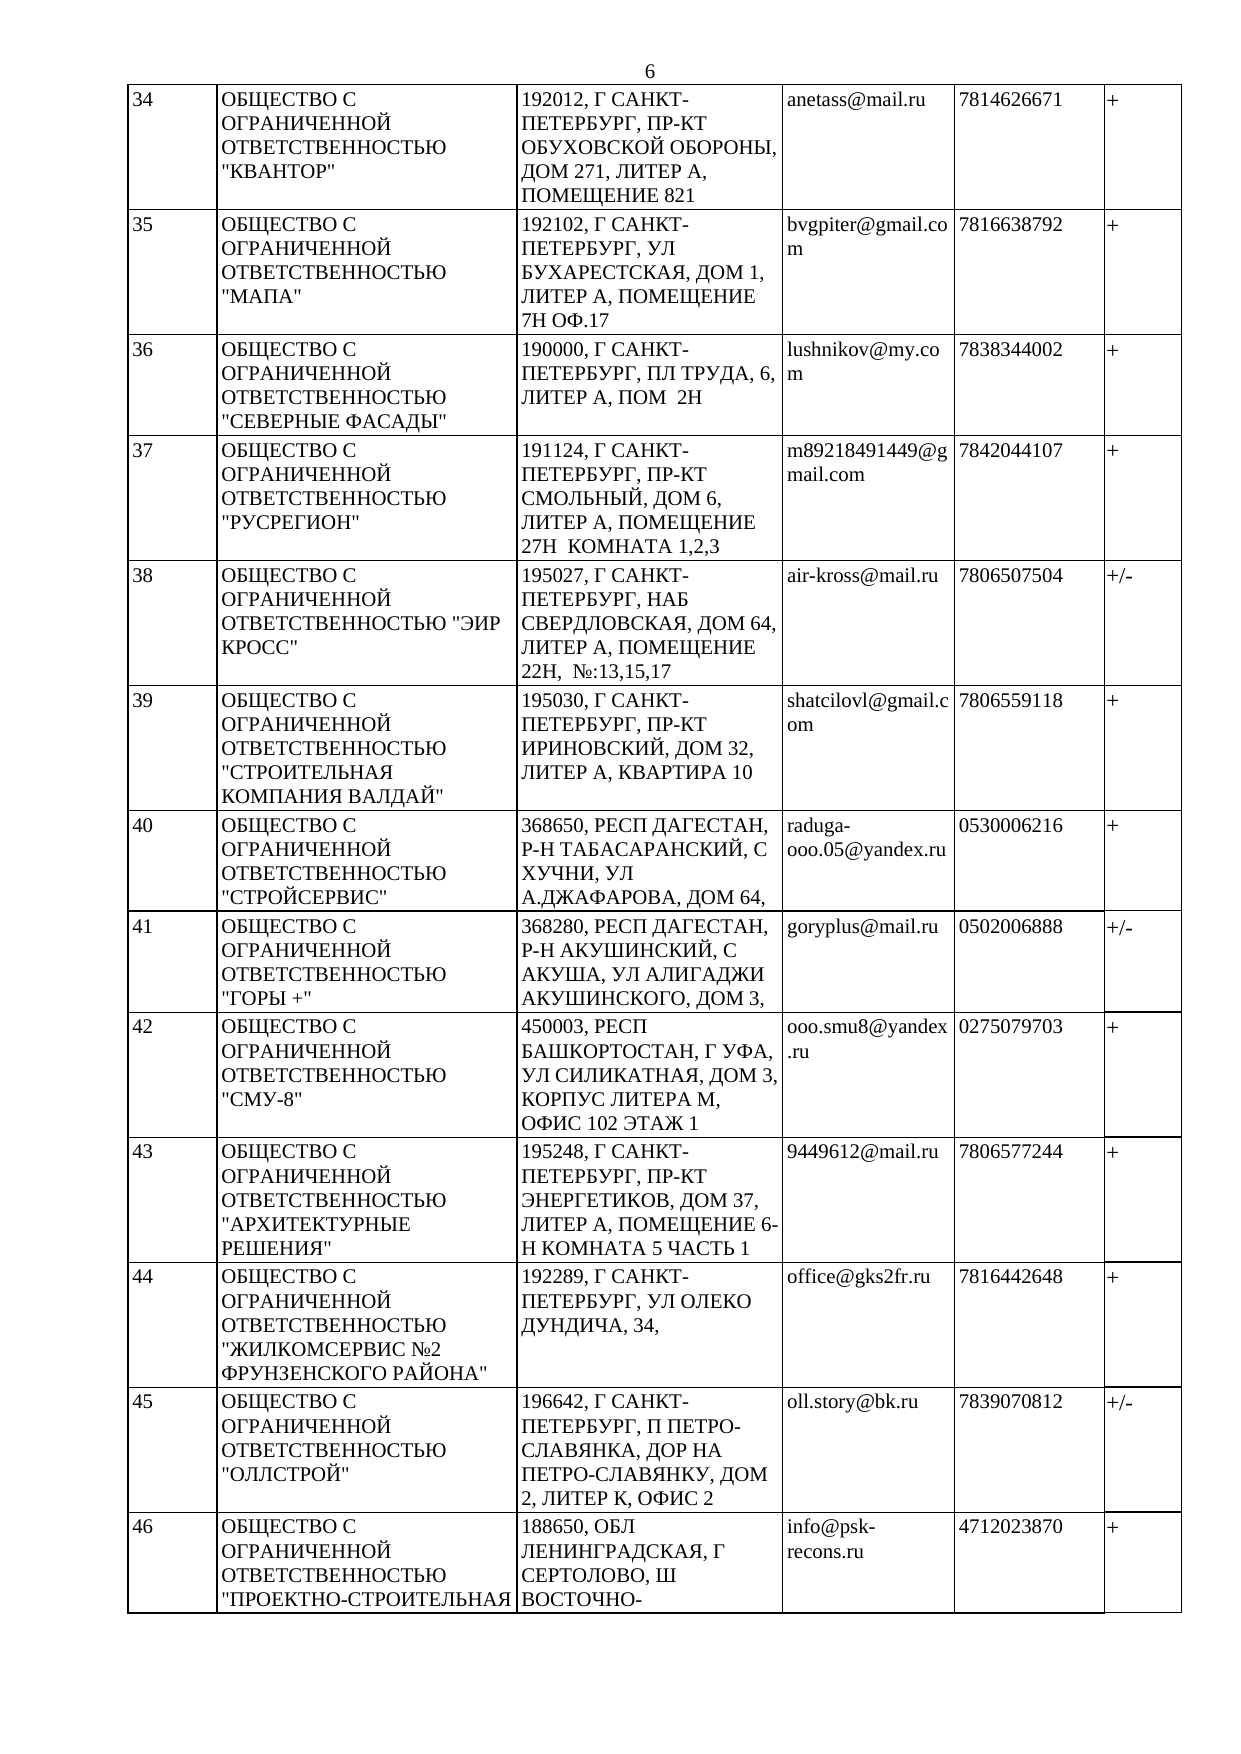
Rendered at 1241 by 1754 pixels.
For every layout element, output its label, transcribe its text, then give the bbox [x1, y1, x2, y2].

table_cell 38 [129, 561, 216, 684]
table_cell 7806507504 [955, 561, 1104, 684]
table_cell 0530006216 [955, 811, 1104, 910]
table_cell 195027, Г САНКТ-ПЕТЕРБУРГ, НАБ СВЕРДЛОВСКАЯ, ДОМ 64, ЛИТЕР А, ПОМЕЩЕНИЕ 22Н, №:13,15,17 [518, 561, 782, 684]
table_cell goryplus@mail.ru [783, 912, 954, 1011]
table_cell ooo.smu8@yandex.ru [783, 1013, 954, 1136]
table_cell 368280, РЕСП ДАГЕСТАН, Р-Н АКУШИНСКИЙ, С АКУША, УЛ АЛИГАДЖИ АКУШИНСКОГО, ДОМ 3, [518, 912, 782, 1011]
table_cell 0275079703 [955, 1013, 1104, 1136]
table_cell + [1105, 1513, 1181, 1612]
table_cell +/- [1105, 1388, 1181, 1511]
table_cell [518, 1513, 782, 1612]
table_cell 7816442648 [955, 1263, 1104, 1386]
table_cell ОБЩЕСТВО С ОГРАНИЧЕННОЙ ОТВЕТСТВЕННОСТЬЮ "ЭИР КРОСС" [218, 561, 516, 684]
table_cell 43 [129, 1138, 216, 1261]
table_cell 195248, Г САНКТ-ПЕТЕРБУРГ, ПР-КТ ЭНЕРГЕТИКОВ, ДОМ 37, ЛИТЕР А, ПОМЕЩЕНИЕ 6-Н КОМНАТА 5 ЧАСТЬ 1 [518, 1138, 782, 1261]
table_cell ОБЩЕСТВО С ОГРАНИЧЕННОЙ ОТВЕТСТВЕННОСТЬЮ "СТРОИТЕЛЬНАЯ КОМПАНИЯ ВАЛДАЙ" [218, 686, 516, 809]
table_cell bvgpiter@gmail.com [783, 210, 954, 333]
table_cell + [1105, 1013, 1181, 1136]
table_cell 37 [129, 436, 216, 559]
table_cell ОБЩЕСТВО С ОГРАНИЧЕННОЙ ОТВЕТСТВЕННОСТЬЮ "АРХИТЕКТУРНЫЕ РЕШЕНИЯ" [218, 1138, 516, 1261]
table_cell 191124, Г САНКТ-ПЕТЕРБУРГ, ПР-КТ СМОЛЬНЫЙ, ДОМ 6, ЛИТЕР А, ПОМЕЩЕНИЕ 27Н КОМНАТА 1,2,3 [518, 436, 782, 559]
table_cell 40 [129, 811, 216, 910]
table_cell ОБЩЕСТВО С ОГРАНИЧЕННОЙ ОТВЕТСТВЕННОСТЬЮ "СЕВЕРНЫЕ ФАСАДЫ" [218, 335, 516, 434]
table_cell 7816638792 [955, 210, 1104, 333]
table_cell ОБЩЕСТВО С ОГРАНИЧЕННОЙ ОТВЕТСТВЕННОСТЬЮ "РУСРЕГИОН" [218, 436, 516, 559]
table_cell 192102, Г САНКТ-ПЕТЕРБУРГ, УЛ БУХАРЕСТСКАЯ, ДОМ 1, ЛИТЕР А, ПОМЕЩЕНИЕ 7Н ОФ.17 [518, 210, 782, 333]
table_cell + [1105, 210, 1181, 333]
table_cell lushnikov@my.com [783, 335, 954, 434]
table_cell 195030, Г САНКТ-ПЕТЕРБУРГ, ПР-КТ ИРИНОВСКИЙ, ДОМ 32, ЛИТЕР А, КВАРТИРА 10 [518, 686, 782, 809]
table_cell 7838344002 [955, 335, 1104, 434]
table_cell 35 [129, 210, 216, 333]
table_cell 46 [129, 1513, 216, 1612]
table_cell 45 [129, 1388, 216, 1511]
table_cell 4712023870 [955, 1513, 1104, 1612]
table_cell +/- [1105, 911, 1181, 1011]
table_cell 7839070812 [955, 1388, 1104, 1511]
table_cell 192012, Г САНКТ-ПЕТЕРБУРГ, ПР-КТ ОБУХОВСКОЙ ОБОРОНЫ, ДОМ 271, ЛИТЕР А, ПОМЕЩЕНИЕ 821 [518, 85, 782, 208]
table_cell + [1105, 85, 1181, 208]
table_cell m89218491449@gmail.com [783, 436, 954, 559]
table_cell air-kross@mail.ru [783, 561, 954, 684]
table_cell ОБЩЕСТВО С ОГРАНИЧЕННОЙ ОТВЕТСТВЕННОСТЬЮ "КВАНТОР" [218, 85, 516, 208]
table_cell ОБЩЕСТВО С ОГРАНИЧЕННОЙ ОТВЕТСТВЕННОСТЬЮ "МАПА" [218, 210, 516, 333]
table_cell 0502006888 [955, 912, 1104, 1011]
table_cell info@psk-recons.ru [783, 1513, 954, 1612]
table_cell 34 [129, 85, 216, 208]
table_cell raduga-ooo.05@yandex.ru [783, 811, 954, 910]
table_cell oll.story@bk.ru [783, 1388, 954, 1511]
table_cell ОБЩЕСТВО С ОГРАНИЧЕННОЙ ОТВЕТСТВЕННОСТЬЮ "ОЛЛСТРОЙ" [218, 1388, 516, 1511]
table_cell +/- [1105, 561, 1181, 684]
table_cell 192289, Г САНКТ-ПЕТЕРБУРГ, УЛ ОЛЕКО ДУНДИЧА, 34, [518, 1263, 782, 1386]
table_cell + [1105, 335, 1181, 434]
table_cell 368650, РЕСП ДАГЕСТАН, Р-Н ТАБАСАРАНСКИЙ, С ХУЧНИ, УЛ А.ДЖАФАРОВА, ДОМ 64, [518, 811, 782, 910]
table_cell ОБЩЕСТВО С ОГРАНИЧЕННОЙ ОТВЕТСТВЕННОСТЬЮ "СТРОЙСЕРВИС" [218, 811, 516, 910]
table_cell 9449612@mail.ru [783, 1138, 954, 1261]
table_cell 36 [129, 335, 216, 434]
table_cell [218, 1513, 516, 1612]
table_cell 7806577244 [955, 1138, 1104, 1261]
table_cell anetass@mail.ru [783, 85, 954, 208]
table_cell 7814626671 [955, 85, 1104, 208]
table_cell 7806559118 [955, 686, 1104, 809]
table_cell 7842044107 [955, 436, 1104, 559]
table_cell ОБЩЕСТВО С ОГРАНИЧЕННОЙ ОТВЕТСТВЕННОСТЬЮ "ГОРЫ +" [218, 912, 516, 1011]
table_cell 196642, Г САНКТ-ПЕТЕРБУРГ, П ПЕТРО-СЛАВЯНКА, ДОР НА ПЕТРО-СЛАВЯНКУ, ДОМ 2, ЛИТЕР К, ОФИС 2 [518, 1388, 782, 1511]
table_cell office@gks2fr.ru [783, 1263, 954, 1386]
table_cell + [1105, 1138, 1181, 1261]
table_cell shatcilovl@gmail.com [783, 686, 954, 809]
table_cell 190000, Г САНКТ-ПЕТЕРБУРГ, ПЛ ТРУДА, 6, ЛИТЕР А, ПОМ 2Н [518, 335, 782, 434]
table_cell 42 [129, 1013, 216, 1136]
table_cell 41 [129, 912, 216, 1011]
table_cell 450003, РЕСП БАШКОРТОСТАН, Г УФА, УЛ СИЛИКАТНАЯ, ДОМ 3, КОРПУС ЛИТЕРА М, ОФИС 102 ЭТАЖ 1 [518, 1013, 782, 1136]
table_cell ОБЩЕСТВО С ОГРАНИЧЕННОЙ ОТВЕТСТВЕННОСТЬЮ "СМУ-8" [218, 1013, 516, 1136]
table_cell 44 [129, 1263, 216, 1386]
table_cell + [1105, 686, 1181, 809]
table_cell 39 [129, 686, 216, 809]
table_cell + [1105, 811, 1181, 910]
table_cell ОБЩЕСТВО С ОГРАНИЧЕННОЙ ОТВЕТСТВЕННОСТЬЮ "ЖИЛКОМСЕРВИС №2 ФРУНЗЕНСКОГО РАЙОНА" [218, 1263, 516, 1386]
table_cell + [1105, 1263, 1181, 1386]
table_cell + [1105, 436, 1181, 559]
